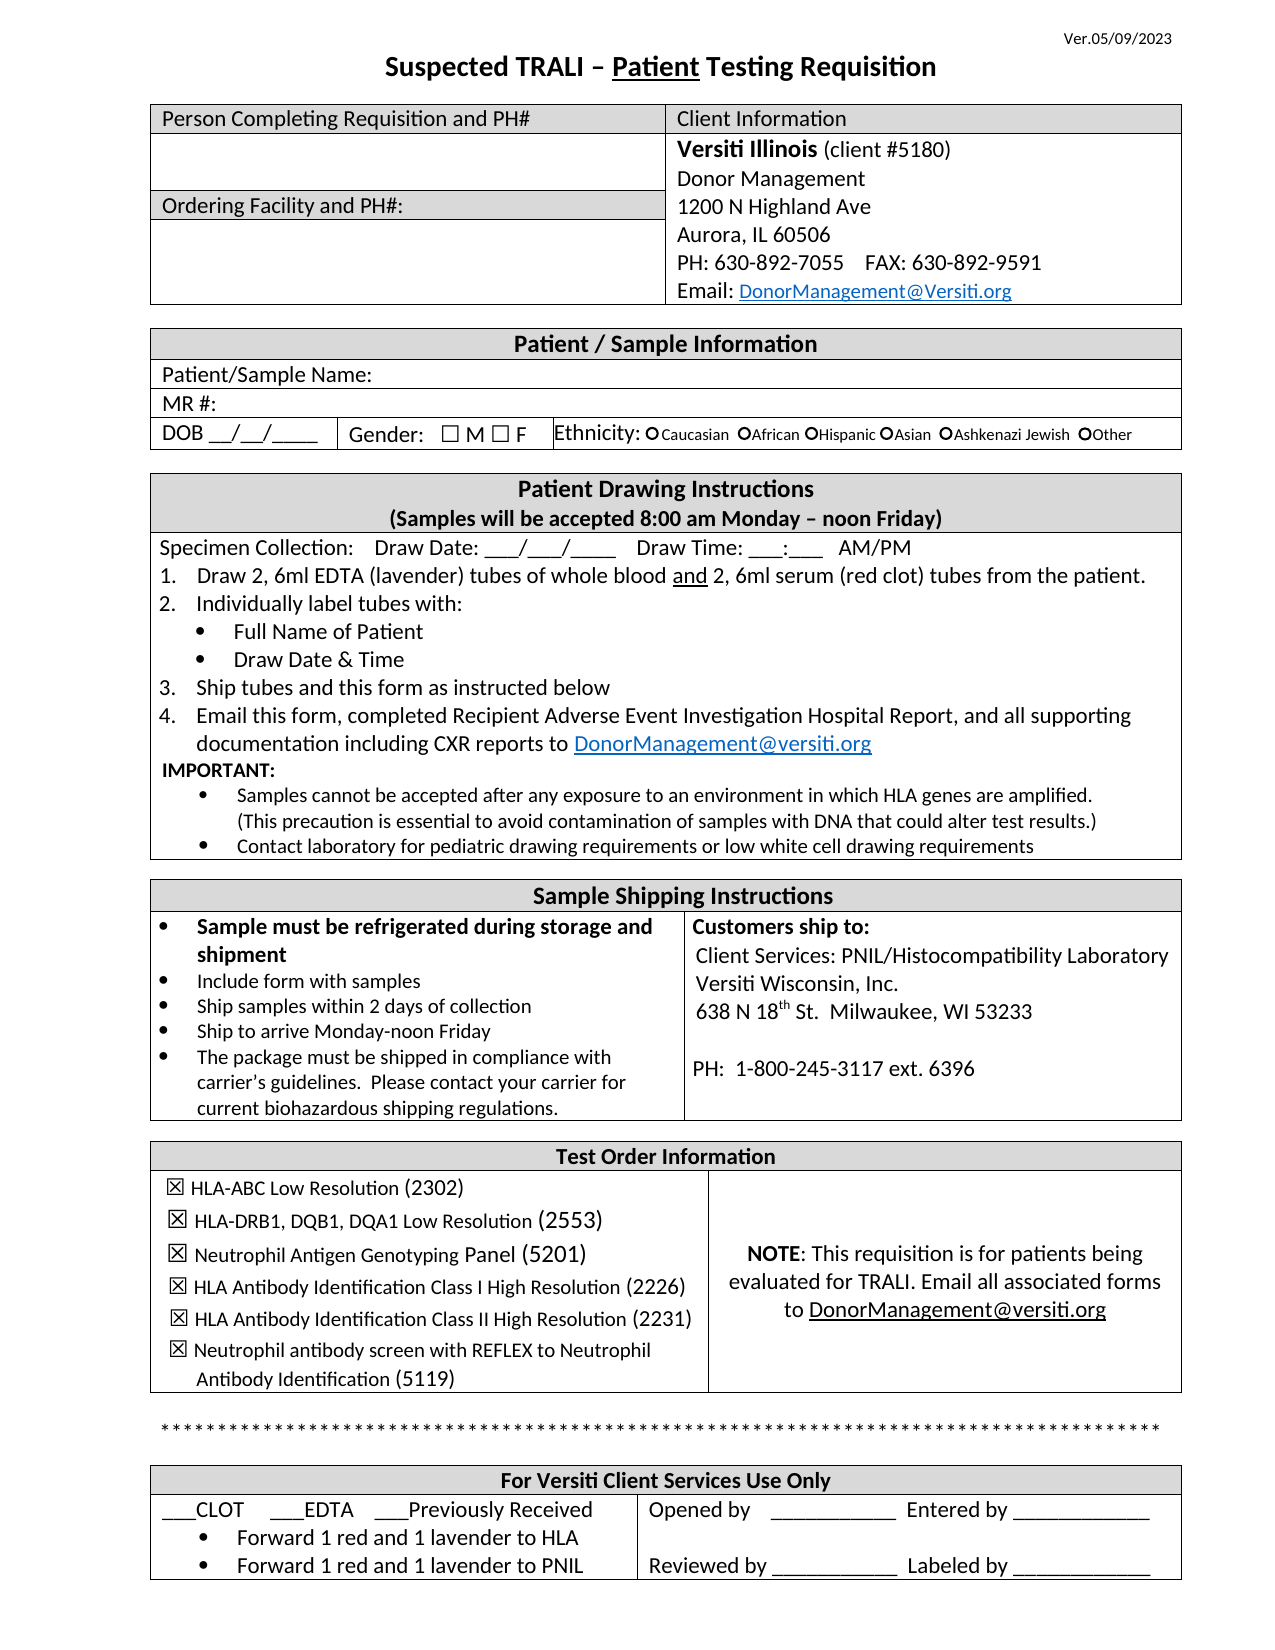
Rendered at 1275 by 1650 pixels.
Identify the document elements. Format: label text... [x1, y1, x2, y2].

table_header Sample Shipping Instructions [151, 880, 1181, 911]
table_cell Sample must be refrigerated during storage and shipment Include form with samples Ship samples within 2 days of collection Ship to arrive Monday-noon Friday The package must be shipped in compliance with carrier’s guidelines. Please contact your carrier for current biohazardous shipping regulations. [151, 912, 684, 1120]
table_cell ___CLOT ___EDTA ___Previously Received Forward 1 red and 1 lavender to HLA Forward 1 red and 1 lavender to PNIL [151, 1495, 637, 1579]
table_cell Opened by ___________ Entered by ____________ Reviewed by ___________ Labeled by ____________ [638, 1495, 1181, 1579]
table_cell Patient/Sample Name: [151, 360, 1181, 388]
table_cell NOTE: This requisition is for patients being evaluated for TRALI. Email all associated forms to DonorManagement@versiti.org [709, 1171, 1181, 1392]
text Suspected TRALI – Patient Testing Requisition [150, 48, 1172, 84]
table_cell Gender: M F [338, 418, 553, 449]
table_cell DOB __/__/____ [151, 418, 337, 449]
table_cell HLA-ABC Low Resolution (2302) HLA-DRB1, DQB1, DQA1 Low Resolution (2553) Neutrophil Antigen Genotyping Panel (5201) HLA Antibody Identification Class I High Resolution (2226) HLA Antibody Identification Class II High Resolution (2231) Neutrophil antibody screen with REFLEX to Neutrophil Antibody Identification (5119) [151, 1171, 708, 1392]
table_header Client Information [666, 105, 1181, 133]
table_cell [151, 134, 665, 190]
table_header Patient Drawing Instructions (Samples will be accepted 8:00 am Monday – noon Friday) [151, 474, 1181, 532]
table_cell Customers ship to: [685, 912, 1181, 940]
table_cell Versiti Illinois (client #5180) Donor Management 1200 N Highland Ave Aurora, IL 60506 PH: 630-892-7055 FAX: 630-892-9591 Email: DonorManagement@Versiti.org [666, 134, 1181, 304]
table_header Test Order Information [151, 1142, 1181, 1170]
table_cell Ordering Facility and PH#: [151, 191, 665, 219]
table_cell MR #: [151, 389, 1181, 417]
table_cell [151, 220, 665, 304]
table_header For Versiti Client Services Use Only [151, 1466, 1181, 1494]
table_header Person Completing Requisition and PH# [151, 105, 665, 133]
table_cell PH: 1-800-245-3117 ext. 6396 [685, 1053, 1181, 1120]
table_cell Client Services: PNIL/Histocompatibility Laboratory Versiti Wisconsin, Inc. 638 N 18th St. Milwaukee, WI 53233 [685, 940, 1181, 1053]
table_header Patient / Sample Information [151, 329, 1181, 359]
table_cell Specimen Collection: Draw Date: ___/___/____ Draw Time: ___:___ AM/PM Draw 2, 6ml EDTA (lavender) tubes of whole blood and 2, 6ml serum (red clot) tubes from the patient. Individually label tubes with: Full Name of Patient Draw Date & Time Ship tubes and this form as instructed below Email this form, completed Recipient Adverse Event Investigation Hospital Report, and all supporting documentation including CXR reports to DonorManagement@versiti.org IMPORTANT: Samples cannot be accepted after any exposure to an environment in which HLA genes are amplified. (This precaution is essential to avoid contamination of samples with DNA that could alter test results.) Contact laboratory for pediatric drawing requirements or low white cell drawing requirements [151, 533, 1181, 859]
text **************************************************************************************** [150, 1418, 1172, 1446]
table_cell Ethnicity: Caucasian African Hispanic Asian Ashkenazi Jewish Other [554, 418, 1181, 449]
